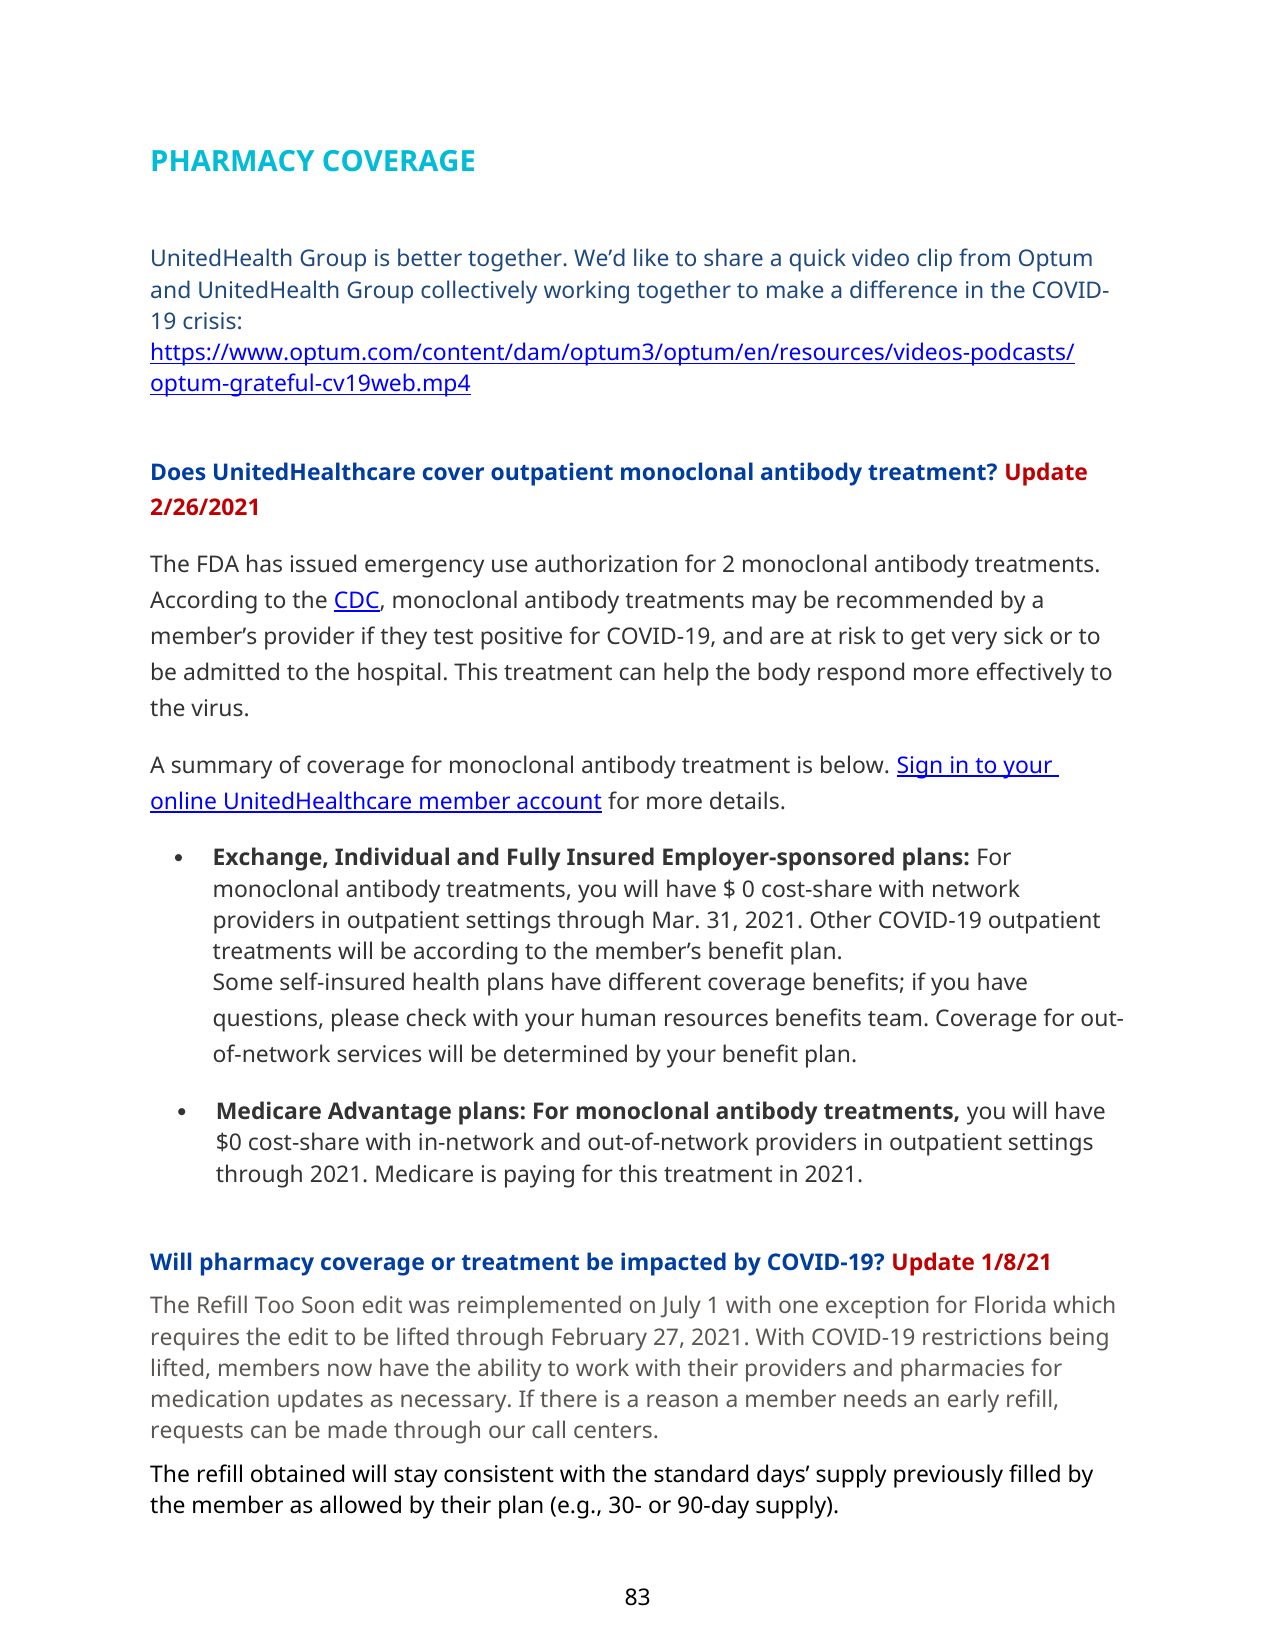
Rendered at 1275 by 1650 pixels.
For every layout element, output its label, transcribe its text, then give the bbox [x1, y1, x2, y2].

text The FDA has issued emergency use authorization for 2 monoclonal antibody treatments. According to the CDC, monoclonal antibody treatments may be recommended by a member’s provider if they test positive for COVID-19, and are at risk to get very sick or to be admitted to the hospital. This treatment can help the body respond more effectively to the virus. [150, 548, 1125, 723]
text Will pharmacy coverage or treatment be impacted by COVID-19? Update 1/8/21 [150, 1246, 1125, 1277]
list Exchange, Individual and Fully Insured Employer-sponsored plans: For monoclonal antibody treatments, you will have $ 0 cost-share with network providers in outpatient settings through Mar. 31, 2021. Other COVID-19 outpatient treatments will be according to the member’s benefit plan. [175, 841, 1125, 966]
text The refill obtained will stay consistent with the standard days’ supply previously filled by the member as allowed by their plan (e.g., 30- or 90-day supply). [150, 1458, 1125, 1521]
text A summary of coverage for monoclonal antibody treatment is below. Sign in to your online UnitedHealthcare member account for more details. [150, 749, 1125, 816]
text https://www.optum.com/content/dam/optum3/optum/en/resources/videos-podcasts/optum-grateful-cv19web.mp4 [150, 336, 1125, 399]
text UnitedHealth Group is better together. We’d like to share a quick video clip from Optum and UnitedHealth Group collectively working together to make a difference in the COVID-19 crisis: [150, 242, 1125, 336]
text PHARMACY COVERAGE [150, 140, 1125, 180]
list Medicare Advantage plans: For monoclonal antibody treatments, you will have $0 cost-share with in-network and out-of-network providers in outpatient settings through 2021. Medicare is paying for this treatment in 2021. [178, 1095, 1125, 1189]
text Some self-insured health plans have different coverage benefits; if you have questions, please check with your human resources benefits team. Coverage for out-of-network services will be determined by your benefit plan. [212, 966, 1125, 1069]
text Does UnitedHealthcare cover outpatient monoclonal antibody treatment? Update 2/26/2021 [150, 455, 1125, 523]
text The Refill Too Soon edit was reimplemented on July 1 with one exception for Florida which requires the edit to be lifted through February 27, 2021. With COVID-19 restrictions being lifted, members now have the ability to work with their providers and pharmacies for medication updates as necessary. If there is a reason a member needs an early refill, requests can be made through our call centers. [150, 1289, 1125, 1446]
